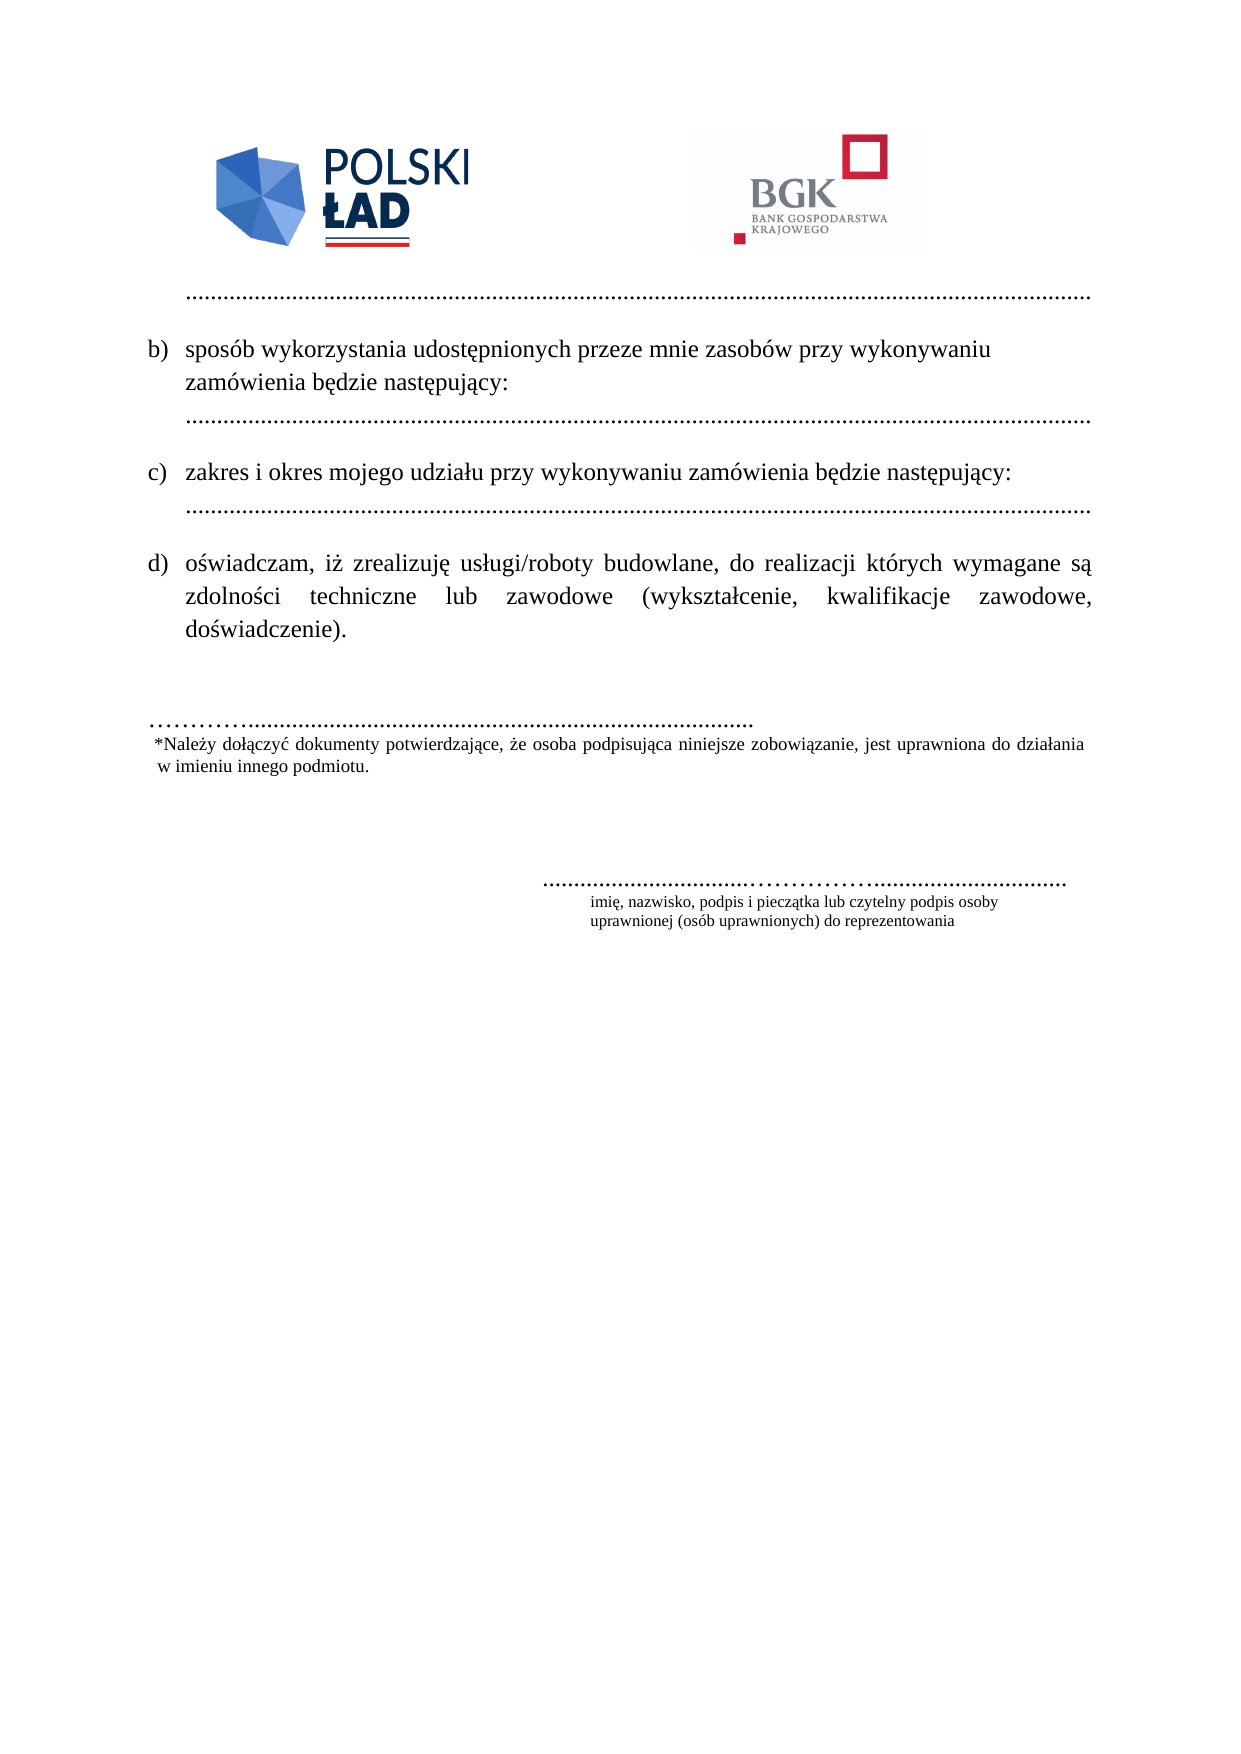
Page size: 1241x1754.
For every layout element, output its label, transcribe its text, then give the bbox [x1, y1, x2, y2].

picture [694, 128, 927, 250]
text .................................……………............................... [148, 863, 1093, 891]
text *Należy dołączyć dokumenty potwierdzające, że osoba podpisująca niniejsze zobowiązanie, jest uprawniona do działania w imieniu innego podmiotu. [148, 733, 1093, 776]
list oświadczam, iż zrealizuję usługi/roboty budowlane, do realizacji których wymagane są zdolności techniczne lub zawodowe (wykształcenie, kwalifikacje zawodowe, doświadczenie). [148, 548, 1093, 643]
list sposób wykorzystania udostępnionych przeze mnie zasobów przy wykonywaniu zamówienia będzie następujący: [148, 334, 1093, 396]
list zakres i okres mojego udziału przy wykonywaniu zamówienia będzie następujący: [148, 457, 1093, 486]
text ................................................................................................................................................. [148, 276, 1093, 305]
text ................................................................................................................................................. [148, 400, 1093, 429]
text …………................................................................................. [148, 676, 1093, 733]
text ................................................................................................................................................. [148, 491, 1093, 519]
picture [216, 147, 469, 247]
text imię, nazwisko, podpis i pieczątka lub czytelny podpis osoby uprawnionej (osób uprawnionych) do reprezentowania [148, 891, 1093, 930]
